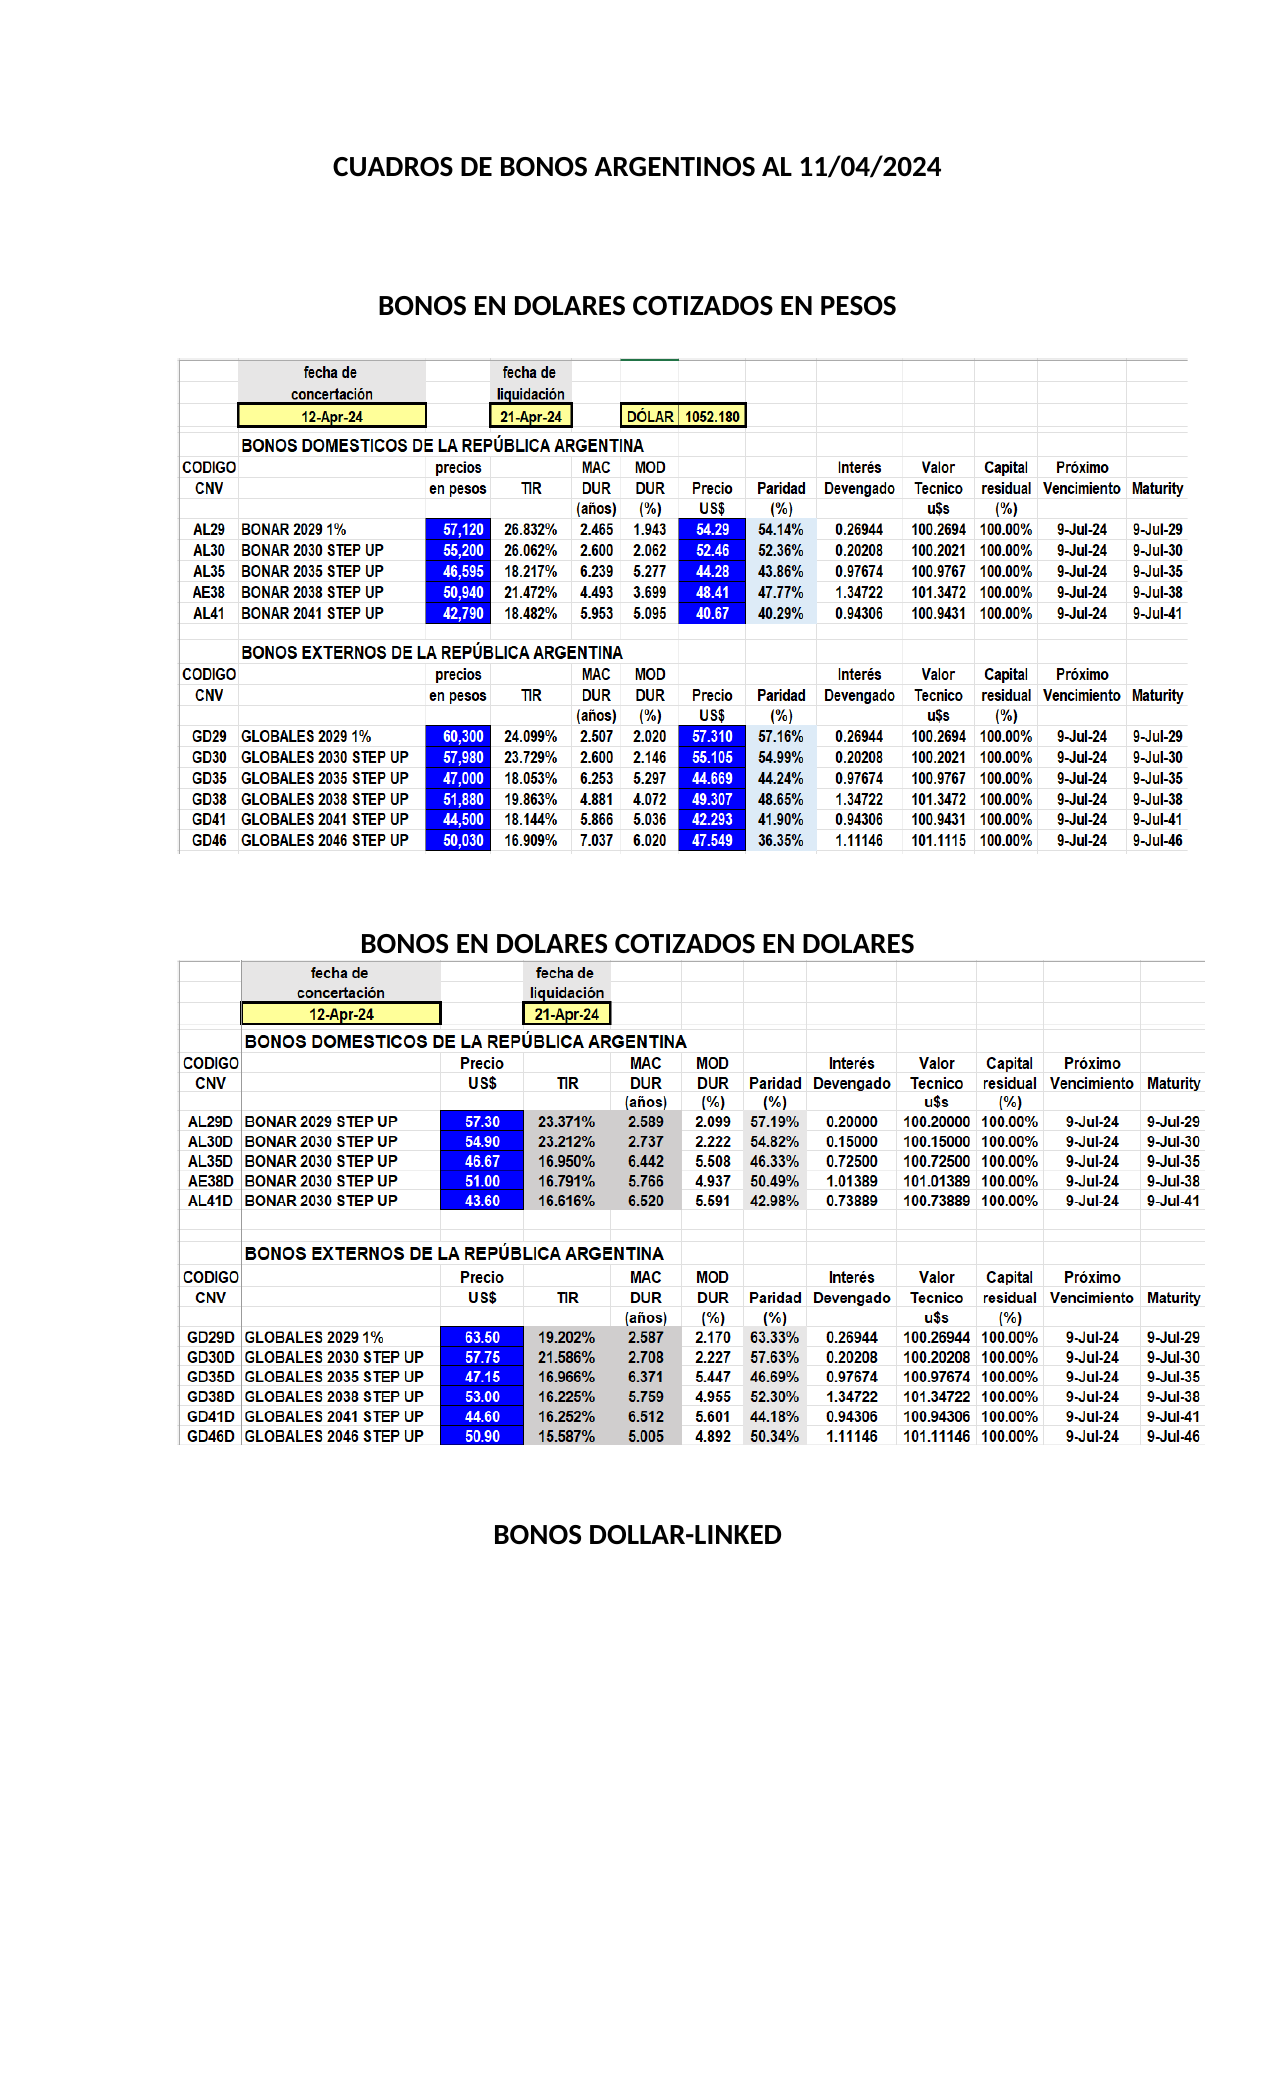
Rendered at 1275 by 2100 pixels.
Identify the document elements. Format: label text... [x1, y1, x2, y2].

picture [177, 358, 1188, 854]
text CUADROS DE BONOS ARGENTINOS AL 11/04/2024 [177, 148, 1098, 183]
picture [177, 960, 1205, 1445]
text BONOS EN DOLARES COTIZADOS EN DOLARES [177, 925, 1098, 960]
text BONOS DOLLAR-LINKED [177, 1516, 1098, 1552]
text BONOS EN DOLARES COTIZADOS EN PESOS [177, 287, 1098, 323]
